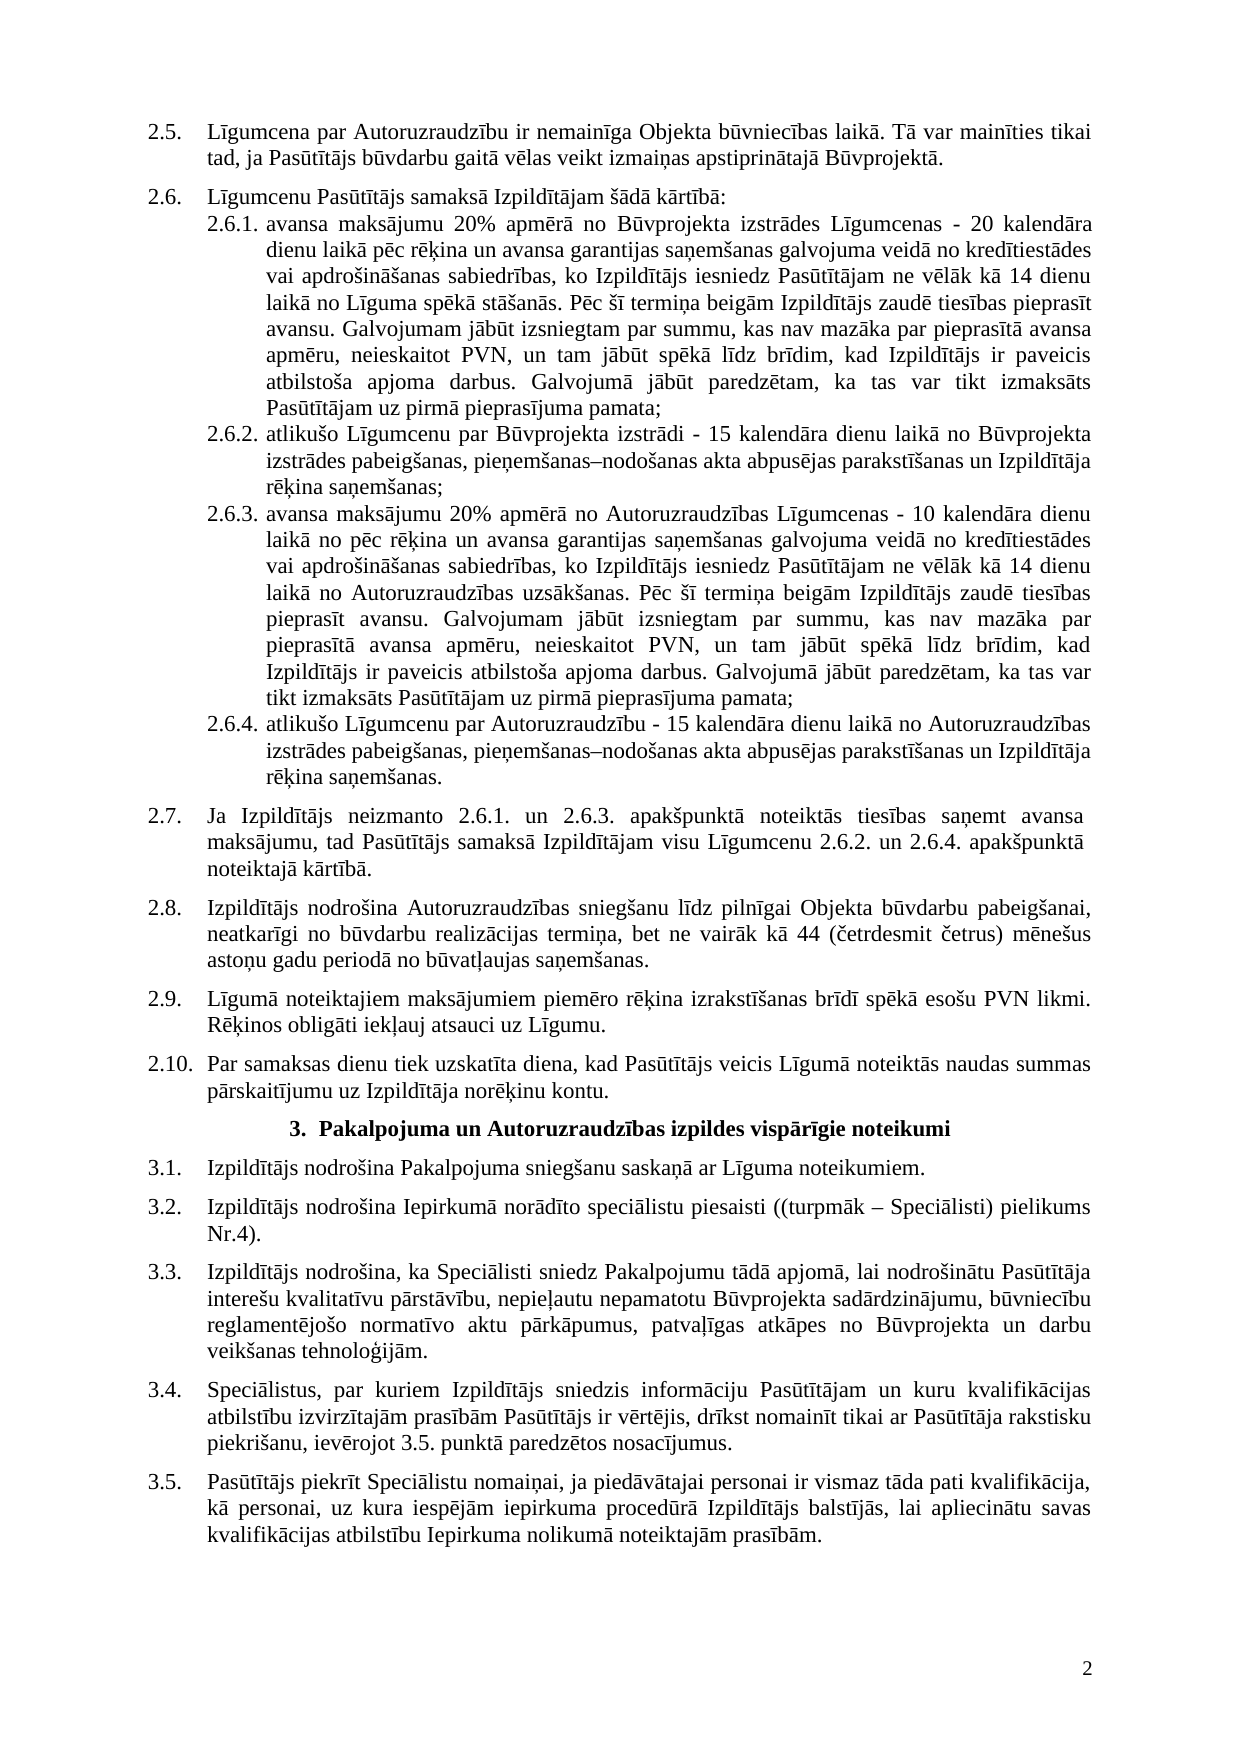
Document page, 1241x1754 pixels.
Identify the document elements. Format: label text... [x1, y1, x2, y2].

text 2.7. Ja Izpildītājs neizmanto 2.6.1. un 2.6.3. apakšpunktā noteiktās tiesības saņemt avansa maksājumu, tad Pasūtītājs samaksā Izpildītājam visu Līgumcenu 2.6.2. un 2.6.4. apakšpunktā noteiktajā kārtībā. [148, 802, 1085, 881]
text 2.10. Par samaksas dienu tiek uzskatīta diena, kad Pasūtītājs veicis Līgumā noteiktās naudas summas pārskaitījumu uz Izpildītāja norēķinu kontu. [148, 1050, 1092, 1103]
list Līgumcena par Autoruzraudzību ir nemainīga Objekta būvniecības laikā. Tā var mainīties tikai tad, ja Pasūtītājs būvdarbu gaitā vēlas veikt izmaiņas apstiprinātajā Būvprojektā. [148, 118, 1092, 171]
text 2.9. Līgumā noteiktajiem maksājumiem piemēro rēķina izrakstīšanas brīdī spēkā esošu PVN likmi. Rēķinos obligāti iekļauj atsauci uz Līgumu. [148, 985, 1092, 1038]
list atlikušo Līgumcenu par Autoruzraudzību - 15 kalendāra dienu laikā no Autoruzraudzības izstrādes pabeigšanas, pieņemšanas–nodošanas akta abpusējas parakstīšanas un Izpildītāja rēķina saņemšanas. [207, 710, 1092, 789]
text 2.8. Izpildītājs nodrošina Autoruzraudzības sniegšanu līdz pilnīgai Objekta būvdarbu pabeigšanai, neatkarīgi no būvdarbu realizācijas termiņa, bet ne vairāk kā 44 (četrdesmit četrus) mēnešus astoņu gadu periodā no būvatļaujas saņemšanas. [148, 893, 1092, 973]
list Speciālistus, par kuriem Izpildītājs sniedzis informāciju Pasūtītājam un kuru kvalifikācijas atbilstību izvirzītajām prasībām Pasūtītājs ir vērtējis, drīkst nomainīt tikai ar Pasūtītāja rakstisku piekrišanu, ievērojot 3.5. punktā paredzētos nosacījumus. [148, 1376, 1092, 1455]
list atlikušo Līgumcenu par Būvprojekta izstrādi - 15 kalendāra dienu laikā no Būvprojekta izstrādes pabeigšanas, pieņemšanas–nodošanas akta abpusējas parakstīšanas un Izpildītāja rēķina saņemšanas; [207, 421, 1092, 499]
list Izpildītājs nodrošina Iepirkumā norādīto speciālistu piesaisti ((turpmāk – Speciālisti) pielikums Nr.4). [148, 1193, 1092, 1246]
list Izpildītājs nodrošina, ka Speciālisti sniedz Pakalpojumu tādā apjomā, lai nodrošinātu Pasūtītāja interešu kvalitatīvu pārstāvību, nepieļautu nepamatotu Būvprojekta sadārdzinājumu, būvniecību reglamentējošo normatīvo aktu pārkāpumus, patvaļīgas atkāpes no Būvprojekta un darbu veikšanas tehnoloģijām. [148, 1258, 1092, 1364]
list Pasūtītājs piekrīt Speciālistu nomaiņai, ja piedāvātajai personai ir vismaz tāda pati kvalifikācija, kā personai, uz kura iespējām iepirkuma procedūrā Izpildītājs balstījās, lai apliecinātu savas kvalifikācijas atbilstību Iepirkuma nolikumā noteiktajām prasībām. [148, 1468, 1092, 1547]
list Izpildītājs nodrošina Pakalpojuma sniegšanu saskaņā ar Līguma noteikumiem. [148, 1154, 1092, 1181]
list avansa maksājumu 20% apmērā no Autoruzraudzības Līgumcenas - 10 kalendāra dienu laikā no pēc rēķina un avansa garantijas saņemšanas galvojuma veidā no kredītiestādes vai apdrošināšanas sabiedrības, ko Izpildītājs iesniedz Pasūtītājam ne vēlāk kā 14 dienu laikā no Autoruzraudzības uzsākšanas. Pēc šī termiņa beigām Izpildītājs zaudē tiesības pieprasīt avansu. Galvojumam jābūt izsniegtam par summu, kas nav mazāka par pieprasītā avansa apmēru, neieskaitot PVN, un tam jābūt spēkā līdz brīdim, kad Izpildītājs ir paveicis atbilstoša apjoma darbus. Galvojumā jābūt paredzētam, ka tas var tikt izmaksāts Pasūtītājam uz pirmā pieprasījuma pamata; [207, 499, 1092, 710]
list avansa maksājumu 20% apmērā no Būvprojekta izstrādes Līgumcenas - 20 kalendāra dienu laikā pēc rēķina un avansa garantijas saņemšanas galvojuma veidā no kredītiestādes vai apdrošināšanas sabiedrības, ko Izpildītājs iesniedz Pasūtītājam ne vēlāk kā 14 dienu laikā no Līguma spēkā stāšanās. Pēc šī termiņa beigām Izpildītājs zaudē tiesības pieprasīt avansu. Galvojumam jābūt izsniegtam par summu, kas nav mazāka par pieprasītā avansa apmēru, neieskaitot PVN, un tam jābūt spēkā līdz brīdim, kad Izpildītājs ir paveicis atbilstoša apjoma darbus. Galvojumā jābūt paredzētam, ka tas var tikt izmaksāts Pasūtītājam uz pirmā pieprasījuma pamata; [207, 210, 1092, 421]
list Pakalpojuma un Autoruzraudzības izpildes vispārīgie noteikumi [148, 1116, 1092, 1142]
list Līgumcenu Pasūtītājs samaksā Izpildītājam šādā kārtībā: [148, 183, 1092, 210]
